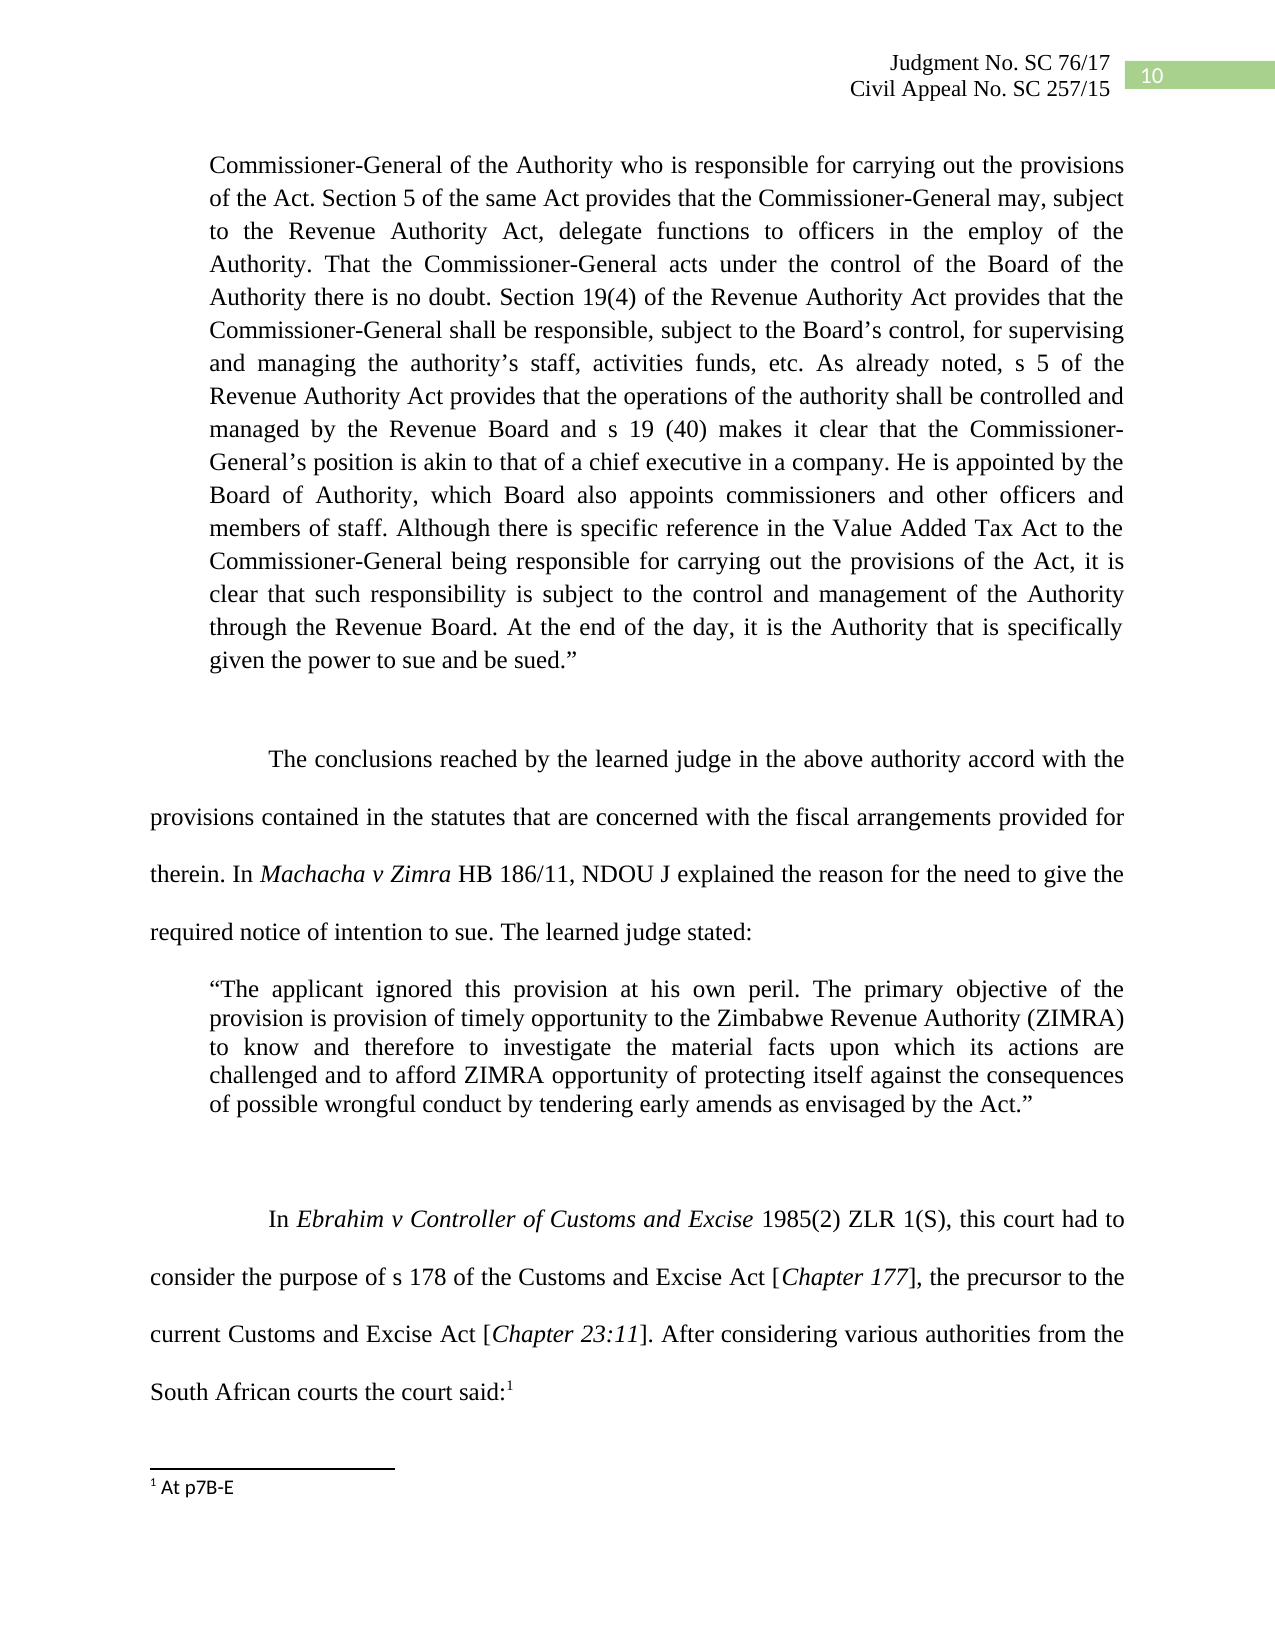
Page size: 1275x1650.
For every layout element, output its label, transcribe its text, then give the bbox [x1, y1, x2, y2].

text In Ebrahim v Controller of Customs and Excise 1985(2) ZLR 1(S), this court had to consider the purpose of s 178 of the Customs and Excise Act [Chapter 177], the precursor to the current Customs and Excise Act [Chapter 23:11]. After considering various authorities from the South African courts the court said: [150, 1204, 1125, 1406]
text The conclusions reached by the learned judge in the above authority accord with the provisions contained in the statutes that are concerned with the fiscal arrangements provided for therein. In Machacha v Zimra HB 186/11, NDOU J explained the reason for the need to give the required notice of intention to sue. The learned judge stated: [150, 744, 1125, 946]
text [209, 150, 1125, 674]
text “The applicant ignored this provision at his own peril. The primary objective of the provision is provision of timely opportunity to the Zimbabwe Revenue Authority (ZIMRA) to know and therefore to investigate the material facts upon which its actions are challenged and to afford ZIMRA opportunity of protecting itself against the consequences of possible wrongful conduct by tendering early amends as envisaged by the Act.” [209, 974, 1125, 1118]
